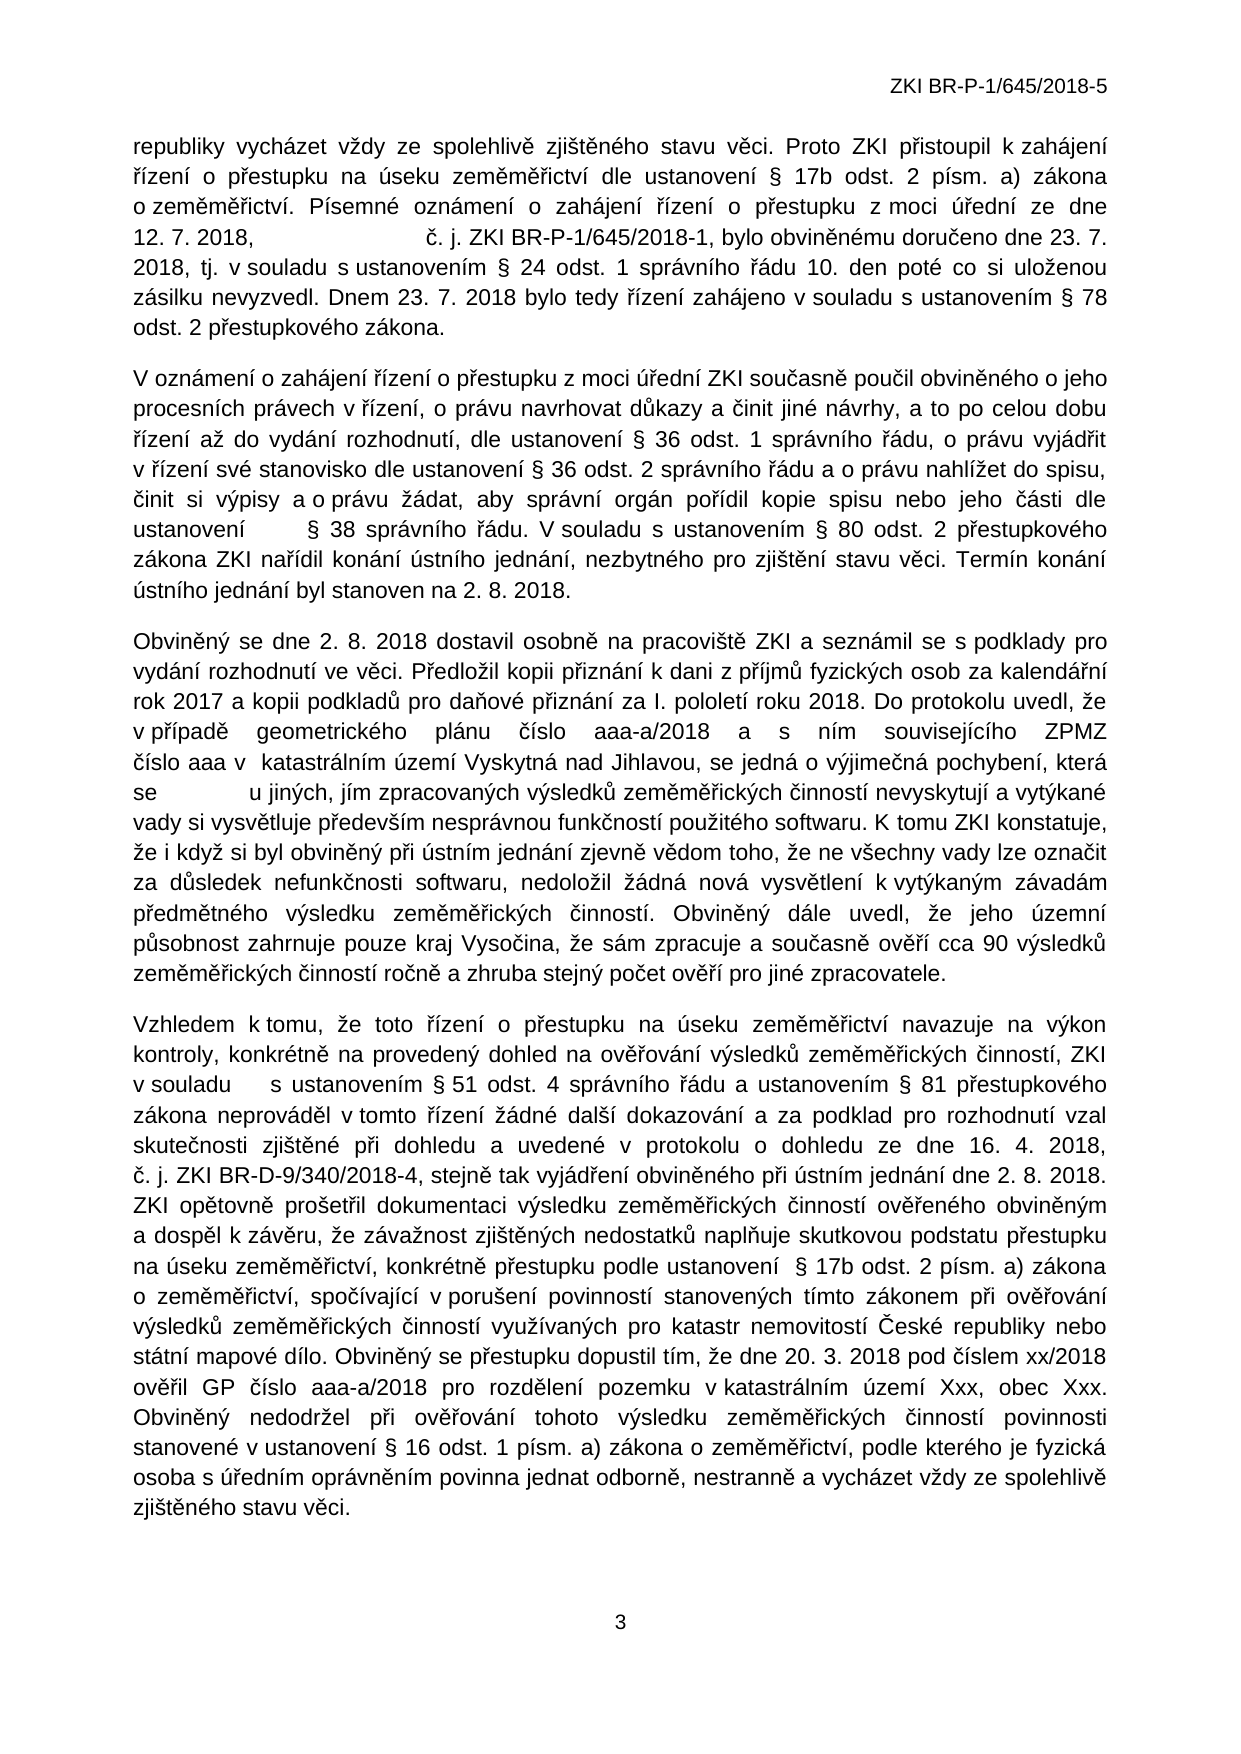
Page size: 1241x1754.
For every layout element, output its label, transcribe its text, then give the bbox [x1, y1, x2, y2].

text V oznámení o zahájení řízení o přestupku z moci úřední ZKI současně poučil obviněného o jeho procesních právech v řízení, o právu navrhovat důkazy a činit jiné návrhy, a to po celou dobu řízení až do vydání rozhodnutí, dle ustanovení § 36 odst. 1 správního řádu, o právu vyjádřit v řízení své stanovisko dle ustanovení § 36 odst. 2 správního řádu a o právu nahlížet do spisu, činit si výpisy a o právu žádat, aby správní orgán pořídil kopie spisu nebo jeho části dle ustanovení § 38 správního řádu. V souladu s ustanovením § 80 odst. 2 přestupkového zákona ZKI nařídil konání ústního jednání, nezbytného pro zjištění stavu věci. Termín konání ústního jednání byl stanoven na 2. 8. 2018. [133, 365, 1107, 603]
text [133, 133, 1107, 341]
text Vzhledem k tomu, že toto řízení o přestupku na úseku zeměměřictví navazuje na výkon kontroly, konkrétně na provedený dohled na ověřování výsledků zeměměřických činností, ZKI v souladu s ustanovením § 51 odst. 4 správního řádu a ustanovením § 81 přestupkového zákona neprováděl v tomto řízení žádné další dokazování a za podklad pro rozhodnutí vzal skutečnosti zjištěné při dohledu a uvedené v protokolu o dohledu ze dne 16. 4. 2018, č. j. ZKI BR-D-9/340/2018-4, stejně tak vyjádření obviněného při ústním jednání dne 2. 8. 2018. ZKI opětovně prošetřil dokumentaci výsledku zeměměřických činností ověřeného obviněným a dospěl k závěru, že závažnost zjištěných nedostatků naplňuje skutkovou podstatu přestupku na úseku zeměměřictví, konkrétně přestupku podle ustanovení § 17b odst. 2 písm. a) zákona o zeměměřictví, spočívající v porušení povinností stanovených tímto zákonem při ověřování výsledků zeměměřických činností využívaných pro katastr nemovitostí České republiky nebo státní mapové dílo. Obviněný se přestupku dopustil tím, že dne 20. 3. 2018 pod číslem xx/2018 ověřil GP číslo aaa-a/2018 pro rozdělení pozemku v katastrálním území Xxx, obec Xxx. Obviněný nedodržel při ověřování tohoto výsledku zeměměřických činností povinnosti stanovené v ustanovení § 16 odst. 1 písm. a) zákona o zeměměřictví, podle kterého je fyzická osoba s úředním oprávněním povinna jednat odborně, nestranně a vycházet vždy ze spolehlivě zjištěného stavu věci. [133, 1011, 1107, 1521]
text Obviněný se dne 2. 8. 2018 dostavil osobně na pracoviště ZKI a seznámil se s podklady pro vydání rozhodnutí ve věci. Předložil kopii přiznání k dani z příjmů fyzických osob za kalendářní rok 2017 a kopii podkladů pro daňové přiznání za I. pololetí roku 2018. Do protokolu uvedl, že v případě geometrického plánu číslo aaa-a/2018 a s ním souvisejícího ZPMZ číslo aaa v katastrálním území Vyskytná nad Jihlavou, se jedná o výjimečná pochybení, která se u jiných, jím zpracovaných výsledků zeměměřických činností nevyskytují a vytýkané vady si vysvětluje především nesprávnou funkčností použitého softwaru. K tomu ZKI konstatuje, že i když si byl obviněný při ústním jednání zjevně vědom toho, že ne všechny vady lze označit za důsledek nefunkčnosti softwaru, nedoložil žádná nová vysvětlení k vytýkaným závadám předmětného výsledku zeměměřických činností. Obviněný dále uvedl, že jeho územní působnost zahrnuje pouze kraj Vysočina, že sám zpracuje a současně ověří cca 90 výsledků zeměměřických činností ročně a zhruba stejný počet ověří pro jiné zpracovatele. [133, 628, 1107, 986]
